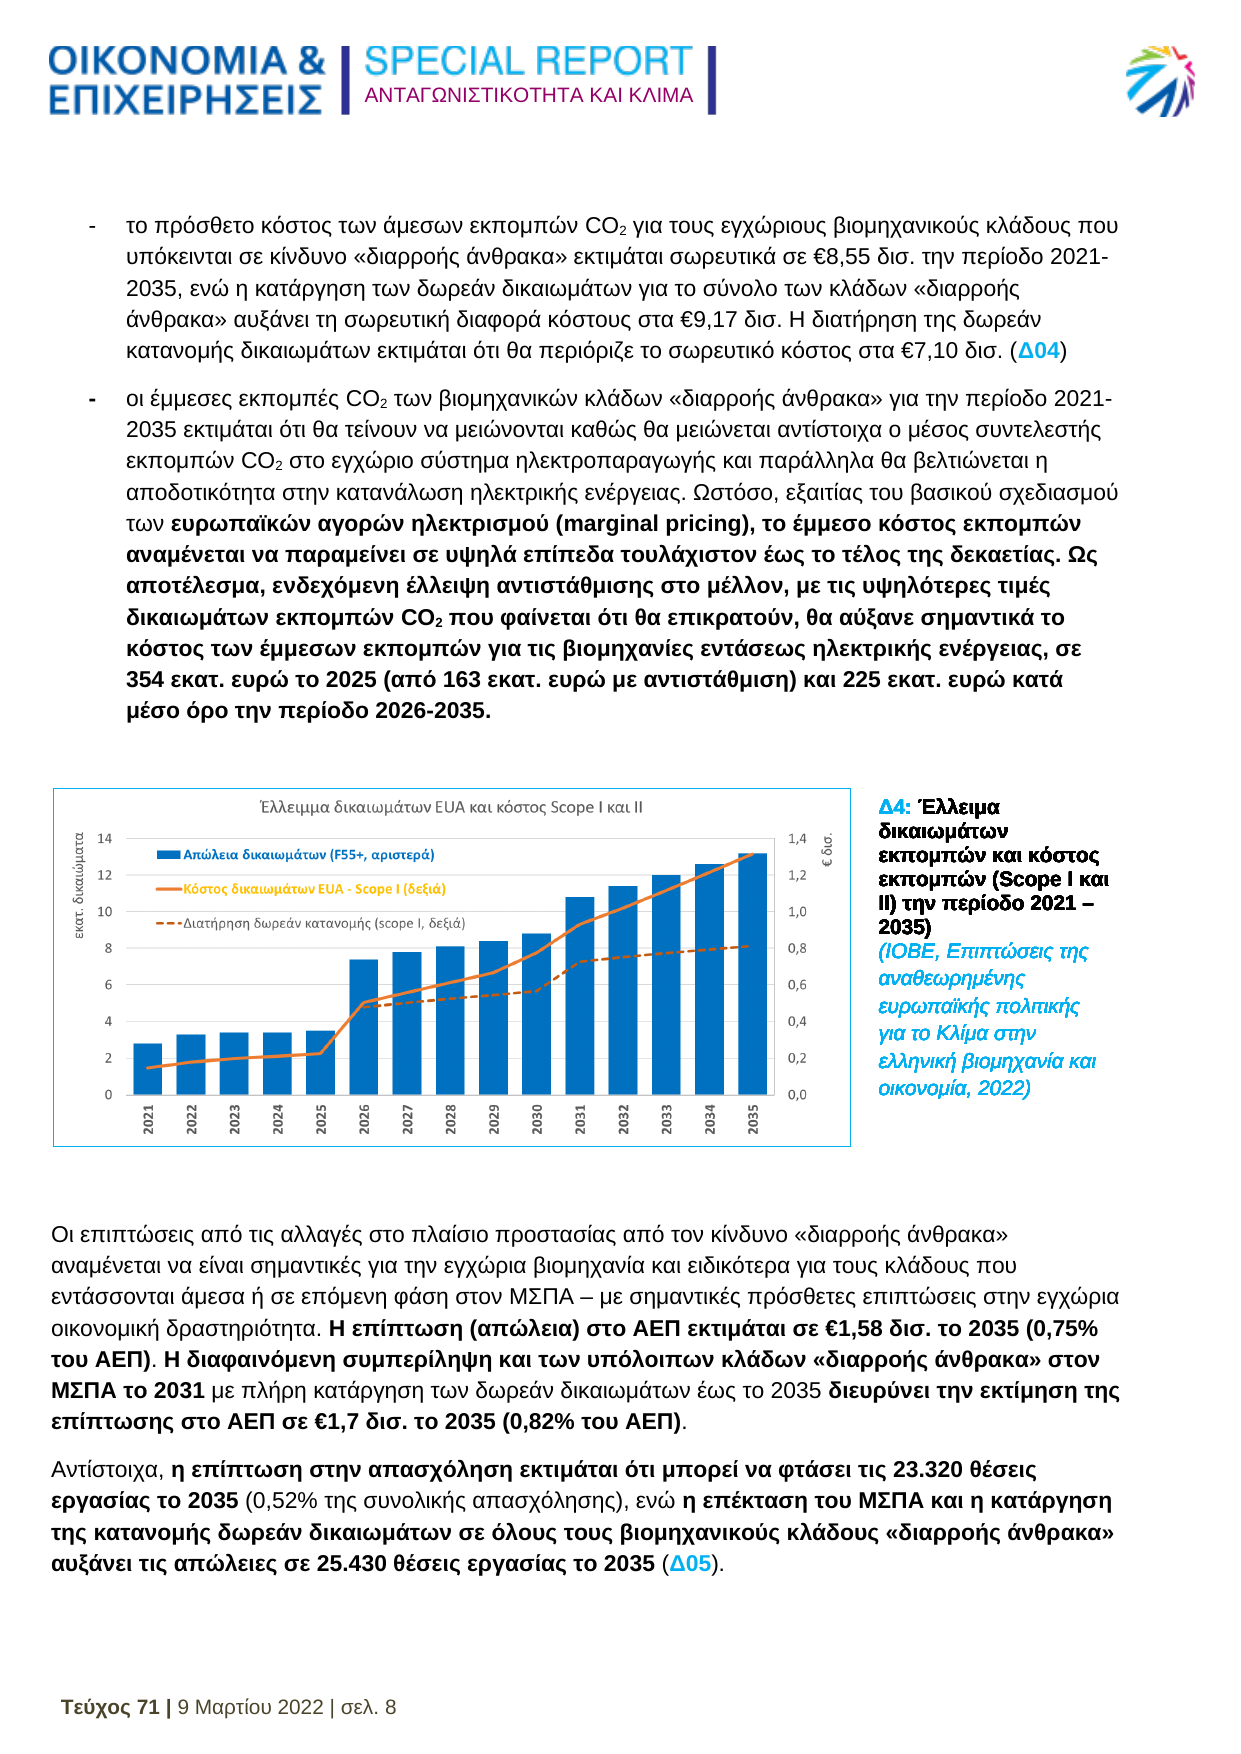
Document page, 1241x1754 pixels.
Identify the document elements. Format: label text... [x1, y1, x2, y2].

list το πρόσθετο κόστος των άμεσων εκπομπών CO2 για τους εγχώριους βιομηχανικούς κλάδους που υπόκεινται σε κίνδυνο «διαρροής άνθρακα» εκτιμάται σωρευτικά σε €8,55 δισ. την περίοδο 2021-2035, ενώ η κατάργηση των δωρεάν δικαιωμάτων για το σύνολο των κλάδων «διαρροής άνθρακα» αυξάνει τη σωρευτική διαφορά κόστους στα €9,17 δισ. Η διατήρηση της δωρεάν κατανομής δικαιωμάτων εκτιμάται ότι θα περιόριζε το σωρευτικό κόστος στα €7,10 δισ. (Δ04) [88, 208, 1123, 365]
text Αντίστοιχα, η επίπτωση στην απασχόληση εκτιμάται ότι μπορεί να φτάσει τις 23.320 θέσεις εργασίας το 2035 (0,52% της συνολικής απασχόλησης), ενώ η επέκταση του ΜΣΠΑ και η κατάργηση της κατανομής δωρεάν δικαιωμάτων σε όλους τους βιομηχανικούς κλάδους «διαρροής άνθρακα» αυξάνει τις απώλειες σε 25.430 θέσεις εργασίας το 2035 (Δ05). [51, 1453, 1123, 1578]
picture [55, 790, 849, 1145]
list οι έμμεσες εκπομπές CO2 των βιομηχανικών κλάδων «διαρροής άνθρακα» για την περίοδο 2021-2035 εκτιμάται ότι θα τείνουν να μειώνονται καθώς θα μειώνεται αντίστοιχα ο μέσος συντελεστής εκπομπών CO2 στο εγχώριο σύστημα ηλεκτροπαραγωγής και παράλληλα θα βελτιώνεται η αποδοτικότητα στην κατανάλωση ηλεκτρικής ενέργειας. Ωστόσο, εξαιτίας του βασικού σχεδιασμού των ευρωπαϊκών αγορών ηλεκτρισμού (marginal pricing), το έμμεσο κόστος εκπομπών αναμένεται να παραμείνει σε υψηλά επίπεδα τουλάχιστον έως το τέλος της δεκαετίας. Ως αποτέλεσμα, ενδεχόμενη έλλειψη αντιστάθμισης στο μέλλον, με τις υψηλότερες τιμές δικαιωμάτων εκπομπών CO2 που φαίνεται ότι θα επικρατούν, θα αύξανε σημαντικά το κόστος των έμμεσων εκπομπών για τις βιομηχανίες εντάσεως ηλεκτρικής ενέργειας, σε 354 εκατ. ευρώ το 2025 (από 163 εκατ. ευρώ με αντιστάθμιση) και 225 εκατ. ευρώ κατά μέσο όρο την περίοδο 2026-2035. [88, 381, 1123, 725]
text Οι επιπτώσεις από τις αλλαγές στο πλαίσιο προστασίας από τον κίνδυνο «διαρροής άνθρακα» αναμένεται να είναι σημαντικές για την εγχώρια βιομηχανία και ειδικότερα για τους κλάδους που εντάσσονται άμεσα ή σε επόμενη φάση στον ΜΣΠΑ – με σημαντικές πρόσθετες επιπτώσεις στην εγχώρια οικονομική δραστηριότητα. Η επίπτωση (απώλεια) στο ΑΕΠ εκτιμάται σε €1,58 δισ. το 2035 (0,75% του ΑΕΠ). Η διαφαινόμενη συμπερίληψη και των υπόλοιπων κλάδων «διαρροής άνθρακα» στον ΜΣΠΑ το 2031 με πλήρη κατάργηση των δωρεάν δικαιωμάτων έως το 2035 διευρύνει την εκτίμηση της επίπτωσης στο ΑΕΠ σε €1,7 δισ. το 2035 (0,82% του ΑΕΠ). [51, 1217, 1123, 1436]
